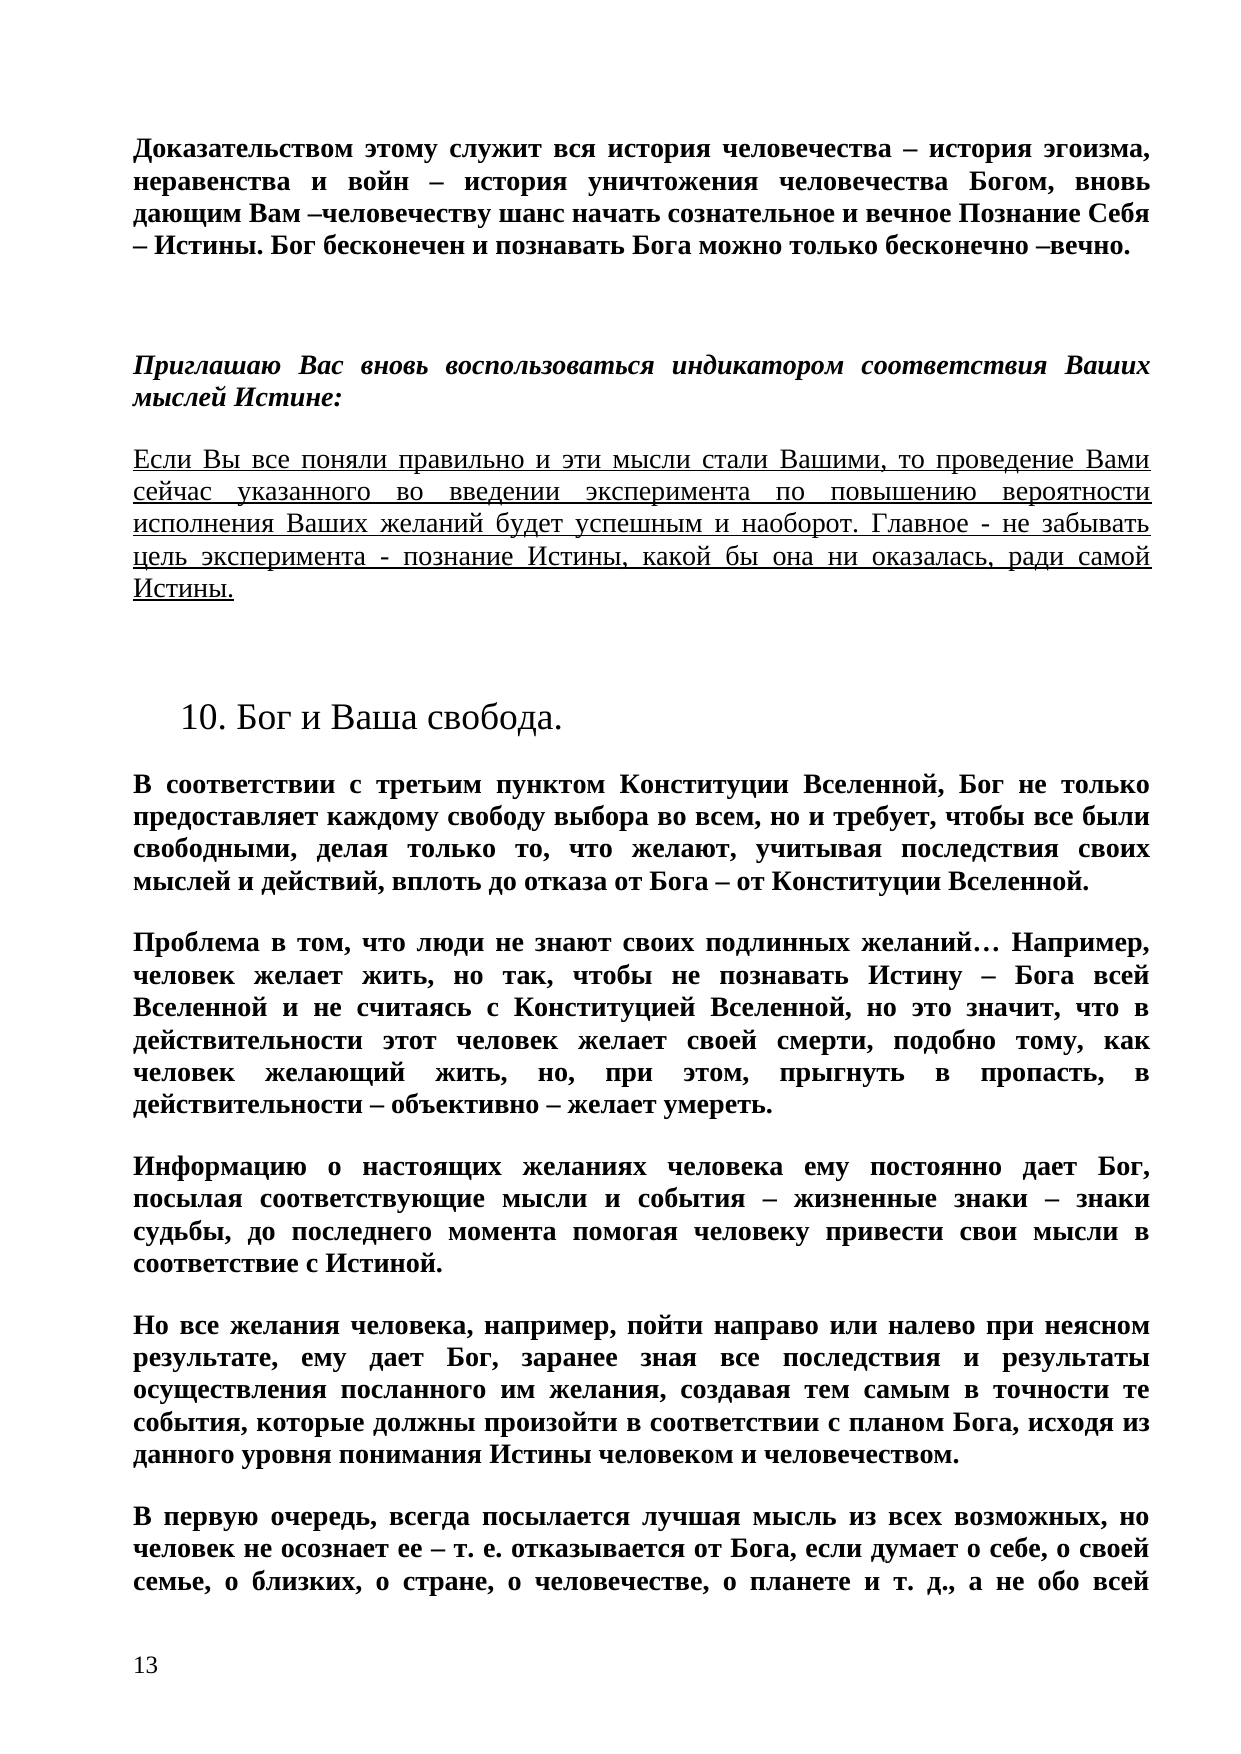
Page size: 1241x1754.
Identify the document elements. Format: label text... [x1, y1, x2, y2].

text 10. Бог и Ваша свобода. [133, 694, 1152, 738]
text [133, 1499, 1152, 1596]
text Если Вы все поняли правильно и эти мысли стали Вашими, то проведение Вами сейчас указанного во введении эксперимента по повышению вероятности исполнения Ваших желаний будет успешным и наоборот. Главное - не забывать цель эксперимента - познание Истины, какой бы она ни оказалась, ради самой Истины. [133, 442, 1152, 502]
text Проблема в том, что люди не знают своих подлинных желаний… Например, человек желает жить, но так, чтобы не познавать Истину – Бога всей Вселенной и не считаясь с Конституцией Вселенной, но это значит, что в действительности этот человек желает своей смерти, подобно тому, как человек желающий жить, но, при этом, прыгнуть в пропасть, в действительности – объективно – желает умереть. [133, 926, 1152, 1120]
text Приглашаю Вас вновь воспользоваться индикатором соответствия Ваших мыслей Истине: [133, 348, 1152, 413]
text Но все желания человека, например, пойти направо или налево при неясном результате, ему дает Бог, заранее зная все последствия и результаты осуществления посланного им желания, создавая тем самым в точности те события, которые должны произойти в соответствии с планом Бога, исходя из данного уровня понимания Истины человеком и человечеством. [133, 1308, 1152, 1470]
text Информацию о настоящих желаниях человека ему постоянно дает Бог, посылая соответствующие мысли и события – жизненные знаки – знаки судьбы, до последнего момента помогая человеку привести свои мысли в соответствие с Истиной. [133, 1149, 1152, 1279]
text Если Вы все поняли правильно и эти мысли стали Вашими, то проведение Вами сейчас указанного во введении эксперимента по повышению вероятности исполнения Ваших желаний будет успешным и наоборот. Главное - не забывать цель эксперимента - познание Истины, какой бы она ни оказалась, ради самой Истины. [133, 504, 1152, 567]
text В соответствии с третьим пунктом Конституции Вселенной, Бог не только предоставляет каждому свободу выбора во всем, но и требует, чтобы все были свободными, делая только то, что желают, учитывая последствия своих мыслей и действий, вплоть до отказа от Бога – от Конституции Вселенной. [133, 767, 1152, 896]
text Доказательством этому служит вся история человечества – история эгоизма, неравенства и войн – история уничтожения человечества Богом, вновь дающим Вам –человечеству шанс начать сознательное и вечное Познание Себя – Истины. Бог бесконечен и познавать Бога можно только бесконечно –вечно. [133, 131, 1152, 261]
text Если Вы все поняли правильно и эти мысли стали Вашими, то проведение Вами сейчас указанного во введении эксперимента по повышению вероятности исполнения Ваших желаний будет успешным и наоборот. Главное - не забывать цель эксперимента - познание Истины, какой бы она ни оказалась, ради самой Истины. [133, 569, 1152, 604]
